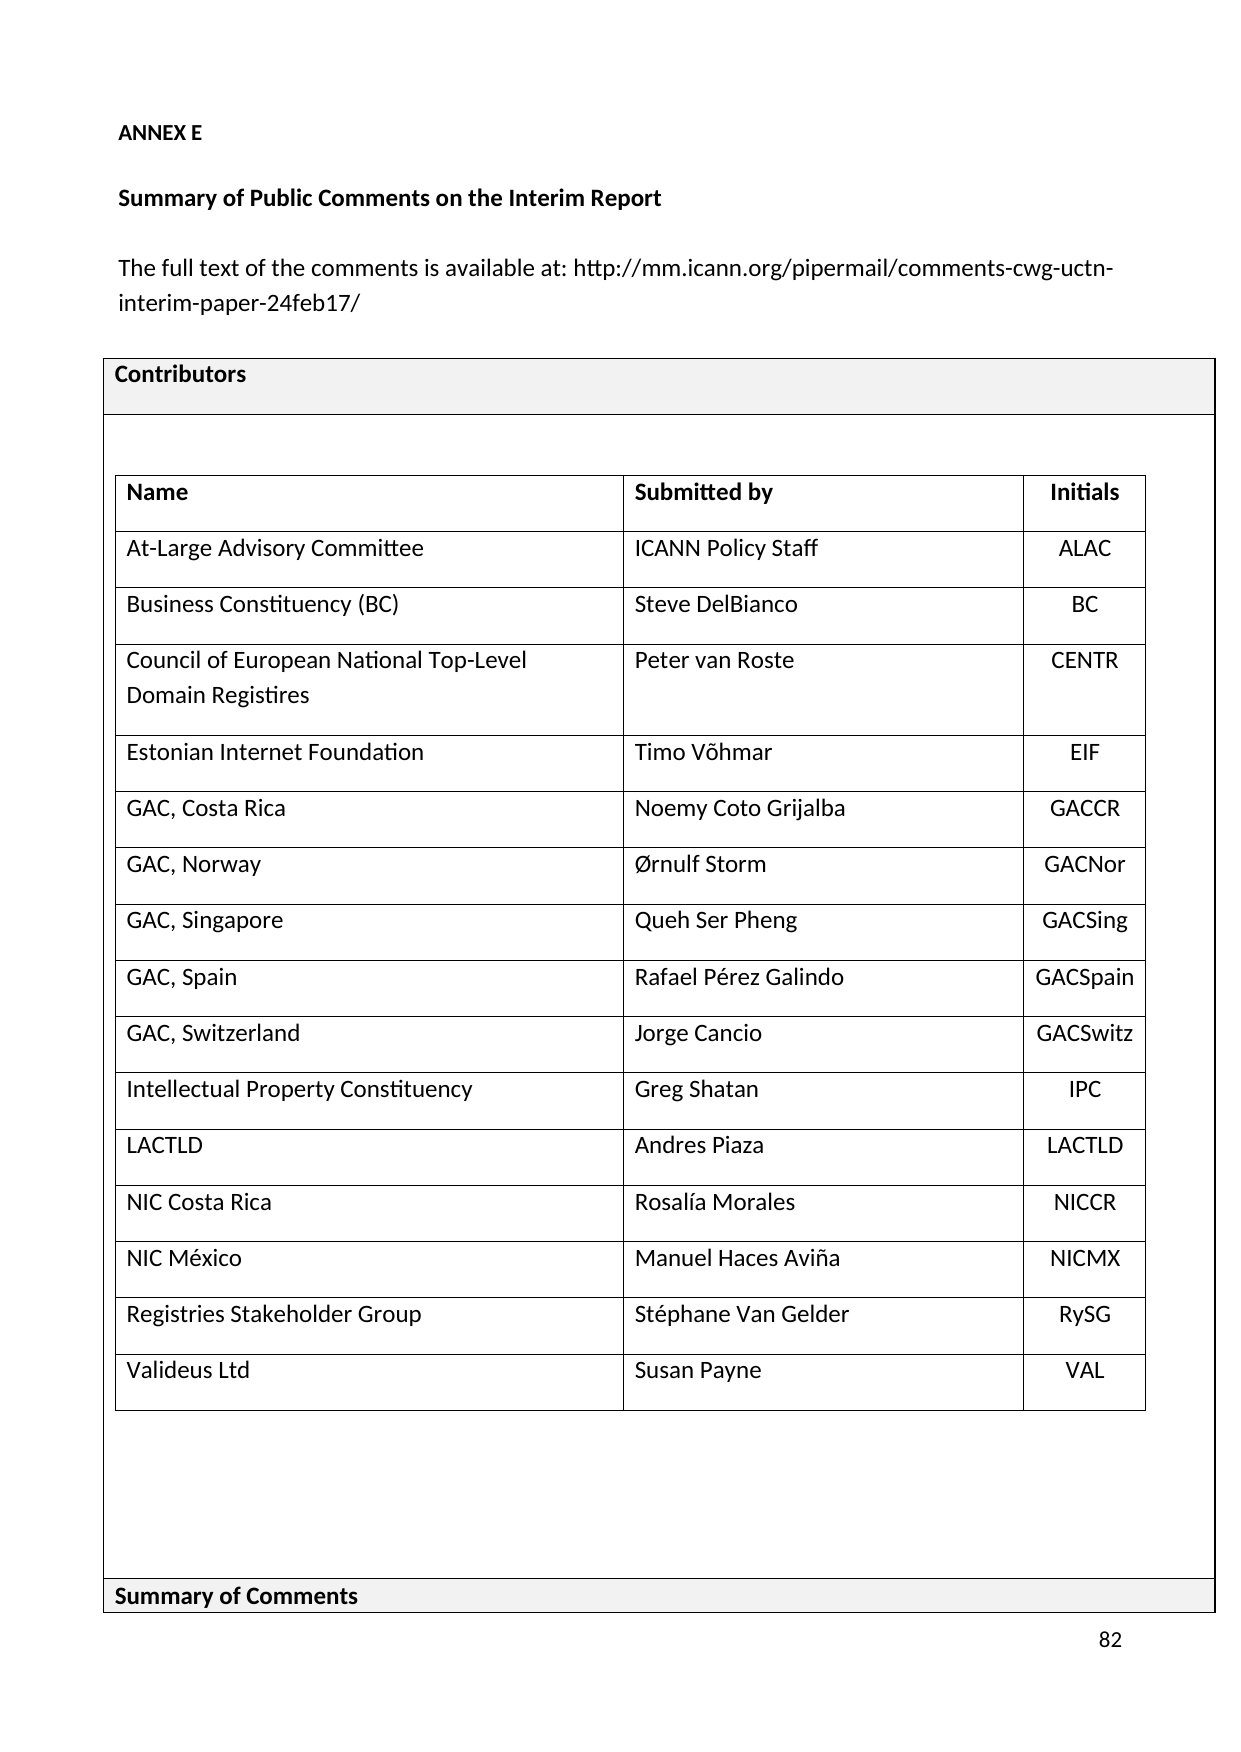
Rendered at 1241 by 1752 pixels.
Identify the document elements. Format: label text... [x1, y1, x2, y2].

table_header Contributors [104, 359, 1214, 414]
text ANNEX E [118, 118, 1122, 146]
table_cell Summary of Comments [104, 1579, 1214, 1612]
table_cell [104, 415, 1214, 1578]
text Summary of Public Comments on the Interim Report [118, 182, 1122, 213]
text The full text of the comments is available at: http://mm.icann.org/pipermail/comments-cwg-uctn-interim-paper-24feb17/ [118, 252, 1122, 318]
